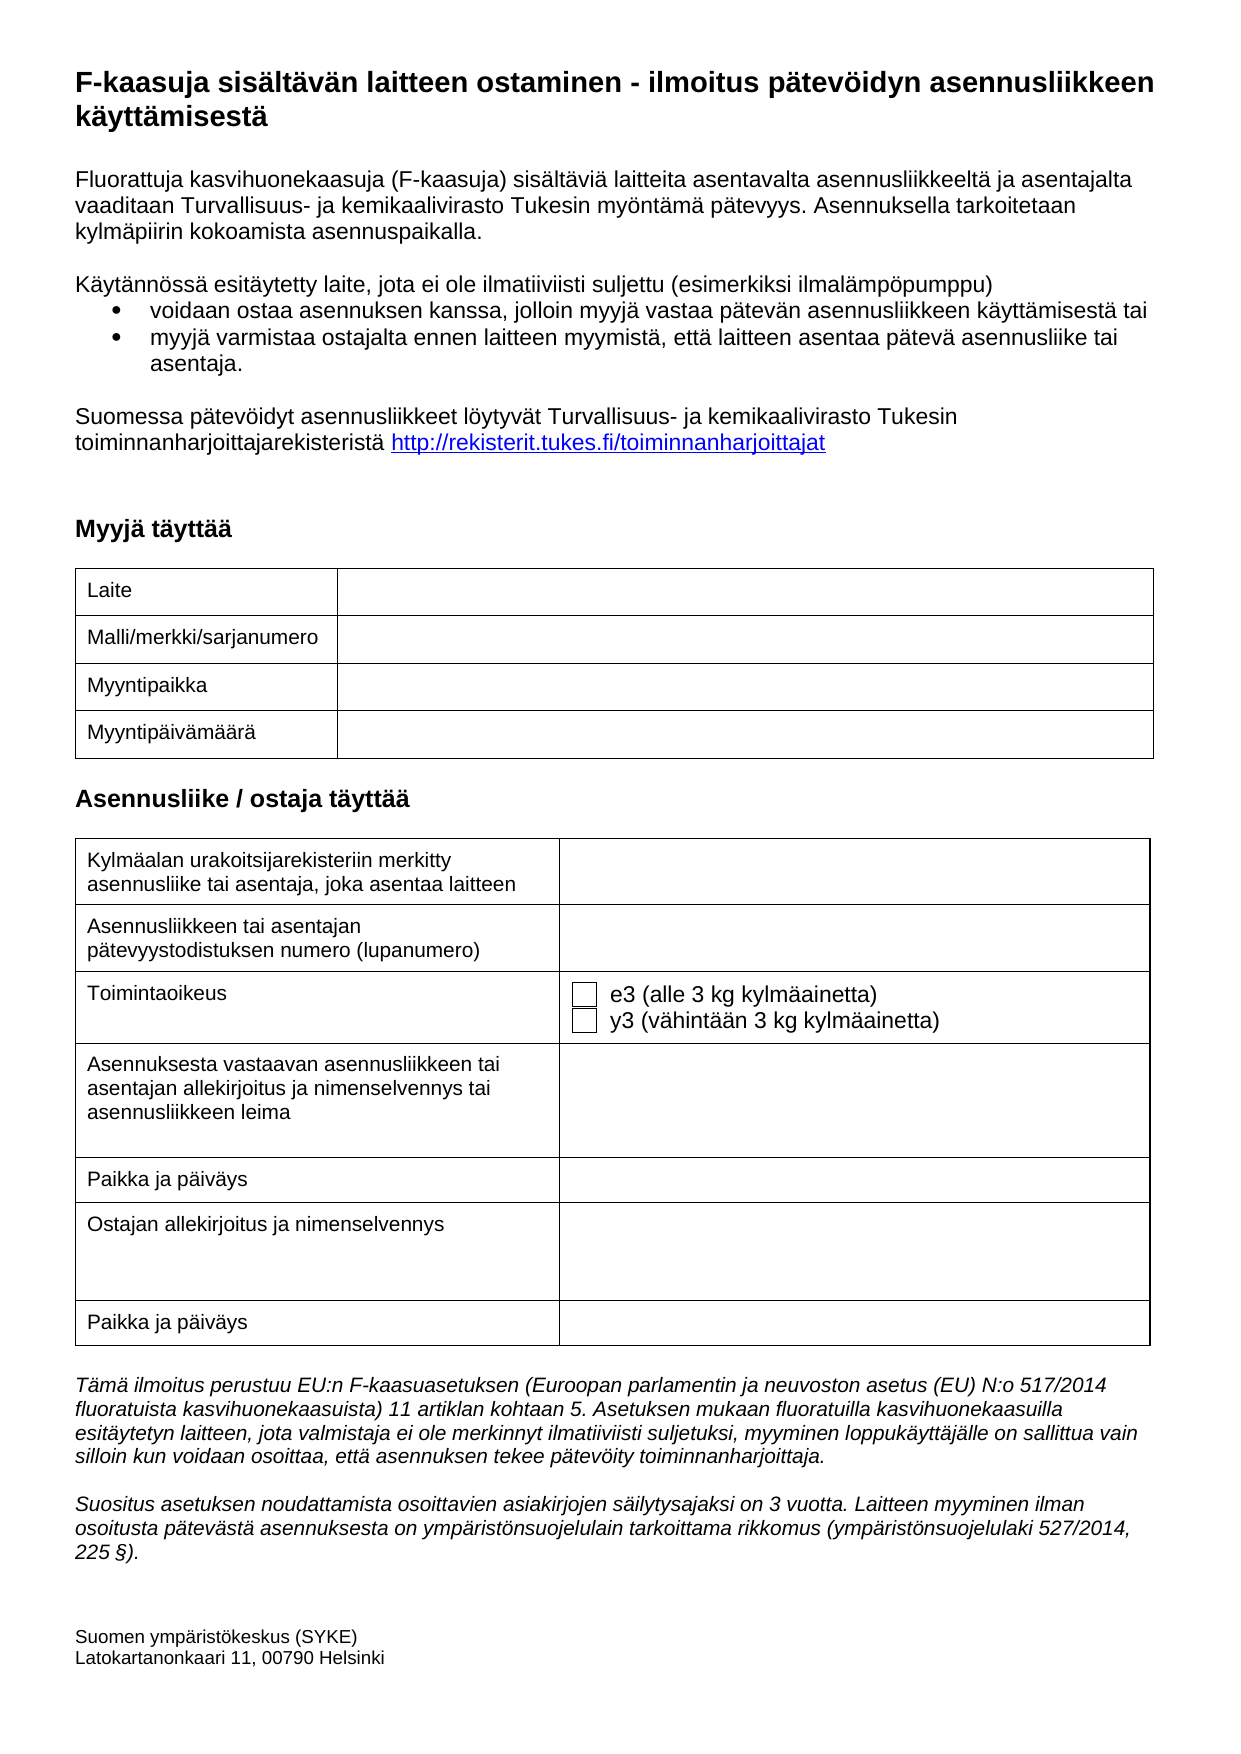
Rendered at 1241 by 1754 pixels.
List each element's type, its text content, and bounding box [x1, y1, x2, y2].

text F-kaasuja sisältävän laitteen ostaminen - ilmoitus pätevöidyn asennusliikkeen käyttämisestä [75, 65, 1165, 132]
table_cell [560, 1044, 1149, 1157]
text Käytännössä esitäytetty laite, jota ei ole ilmatiiviisti suljettu (esimerkiksi ilmalämpöpumppu) [75, 271, 1165, 297]
table_cell e3 (alle 3 kg kylmäainetta) y3 (vähintään 3 kg kylmäainetta) [560, 972, 1149, 1042]
table_header Kylmäalan urakoitsijarekisteriin merkitty asennusliike tai asentaja, joka asentaa laitteen [76, 839, 559, 904]
table_cell [560, 1158, 1149, 1202]
list voidaan ostaa asennuksen kanssa, jolloin myyjä vastaa pätevän asennusliikkeen käyttämisestä tai [112, 297, 1165, 324]
table_cell Malli/merkki/sarjanumero [76, 616, 337, 663]
text Myyjä täyttää [75, 514, 1165, 543]
table_cell Myyntipäivämäärä [76, 711, 337, 758]
table_header [560, 839, 1149, 904]
table_cell [338, 616, 1153, 663]
table_cell Paikka ja päiväys [76, 1301, 559, 1345]
table_cell Ostajan allekirjoitus ja nimenselvennys [76, 1203, 559, 1300]
table_cell Toimintaoikeus [76, 972, 559, 1042]
text Suositus asetuksen noudattamista osoittavien asiakirjojen säilytysajaksi on 3 vuotta. Laitteen myyminen ilman osoitusta pätevästä asennuksesta on ympäristönsuojelulain tarkoittama rikkomus (ympäristönsuojelulaki 527/2014, 225 §). [75, 1492, 1165, 1564]
table_cell [338, 664, 1153, 710]
text Suomessa pätevöidyt asennusliikkeet löytyvät Turvallisuus- ja kemikaalivirasto Tukesin toiminnanharjoittajarekisteristä http://rekisterit.tukes.fi/toiminnanharjoittajat [75, 403, 1165, 456]
table_cell Myyntipaikka [76, 664, 337, 710]
table_header [338, 569, 1153, 615]
text Asennusliike / ostaja täyttää [75, 784, 1165, 813]
table_cell Paikka ja päiväys [76, 1158, 559, 1202]
text Fluorattuja kasvihuonekaasuja (F-kaasuja) sisältäviä laitteita asentavalta asennusliikkeeltä ja asentajalta vaaditaan Turvallisuus- ja kemikaalivirasto Tukesin myöntämä pätevyys. Asennuksella tarkoitetaan kylmäpiirin kokoamista asennuspaikalla. [75, 166, 1165, 245]
table_cell Asennusliikkeen tai asentajan pätevyystodistuksen numero (lupanumero) [76, 905, 559, 971]
table_cell [560, 905, 1149, 971]
text Tämä ilmoitus perustuu EU:n F-kaasuasetuksen (Euroopan parlamentin ja neuvoston asetus (EU) N:o 517/2014 fluoratuista kasvihuonekaasuista) 11 artiklan kohtaan 5. Asetuksen mukaan fluoratuilla kasvihuonekaasuilla esitäytetyn laitteen, jota valmistaja ei ole merkinnyt ilmatiiviisti suljetuksi, myyminen loppukäyttäjälle on sallittua vain silloin kun voidaan osoittaa, että asennuksen tekee pätevöity toiminnanharjoittaja. [75, 1372, 1165, 1468]
table_cell [338, 711, 1153, 758]
table_cell [560, 1203, 1149, 1300]
table_cell Asennuksesta vastaavan asennusliikkeen tai asentajan allekirjoitus ja nimenselvennys tai asennusliikkeen leima [76, 1044, 559, 1157]
list myyjä varmistaa ostajalta ennen laitteen myymistä, että laitteen asentaa pätevä asennusliike tai asentaja. [112, 324, 1165, 376]
table_header Laite [76, 569, 337, 615]
table_cell [560, 1301, 1149, 1345]
